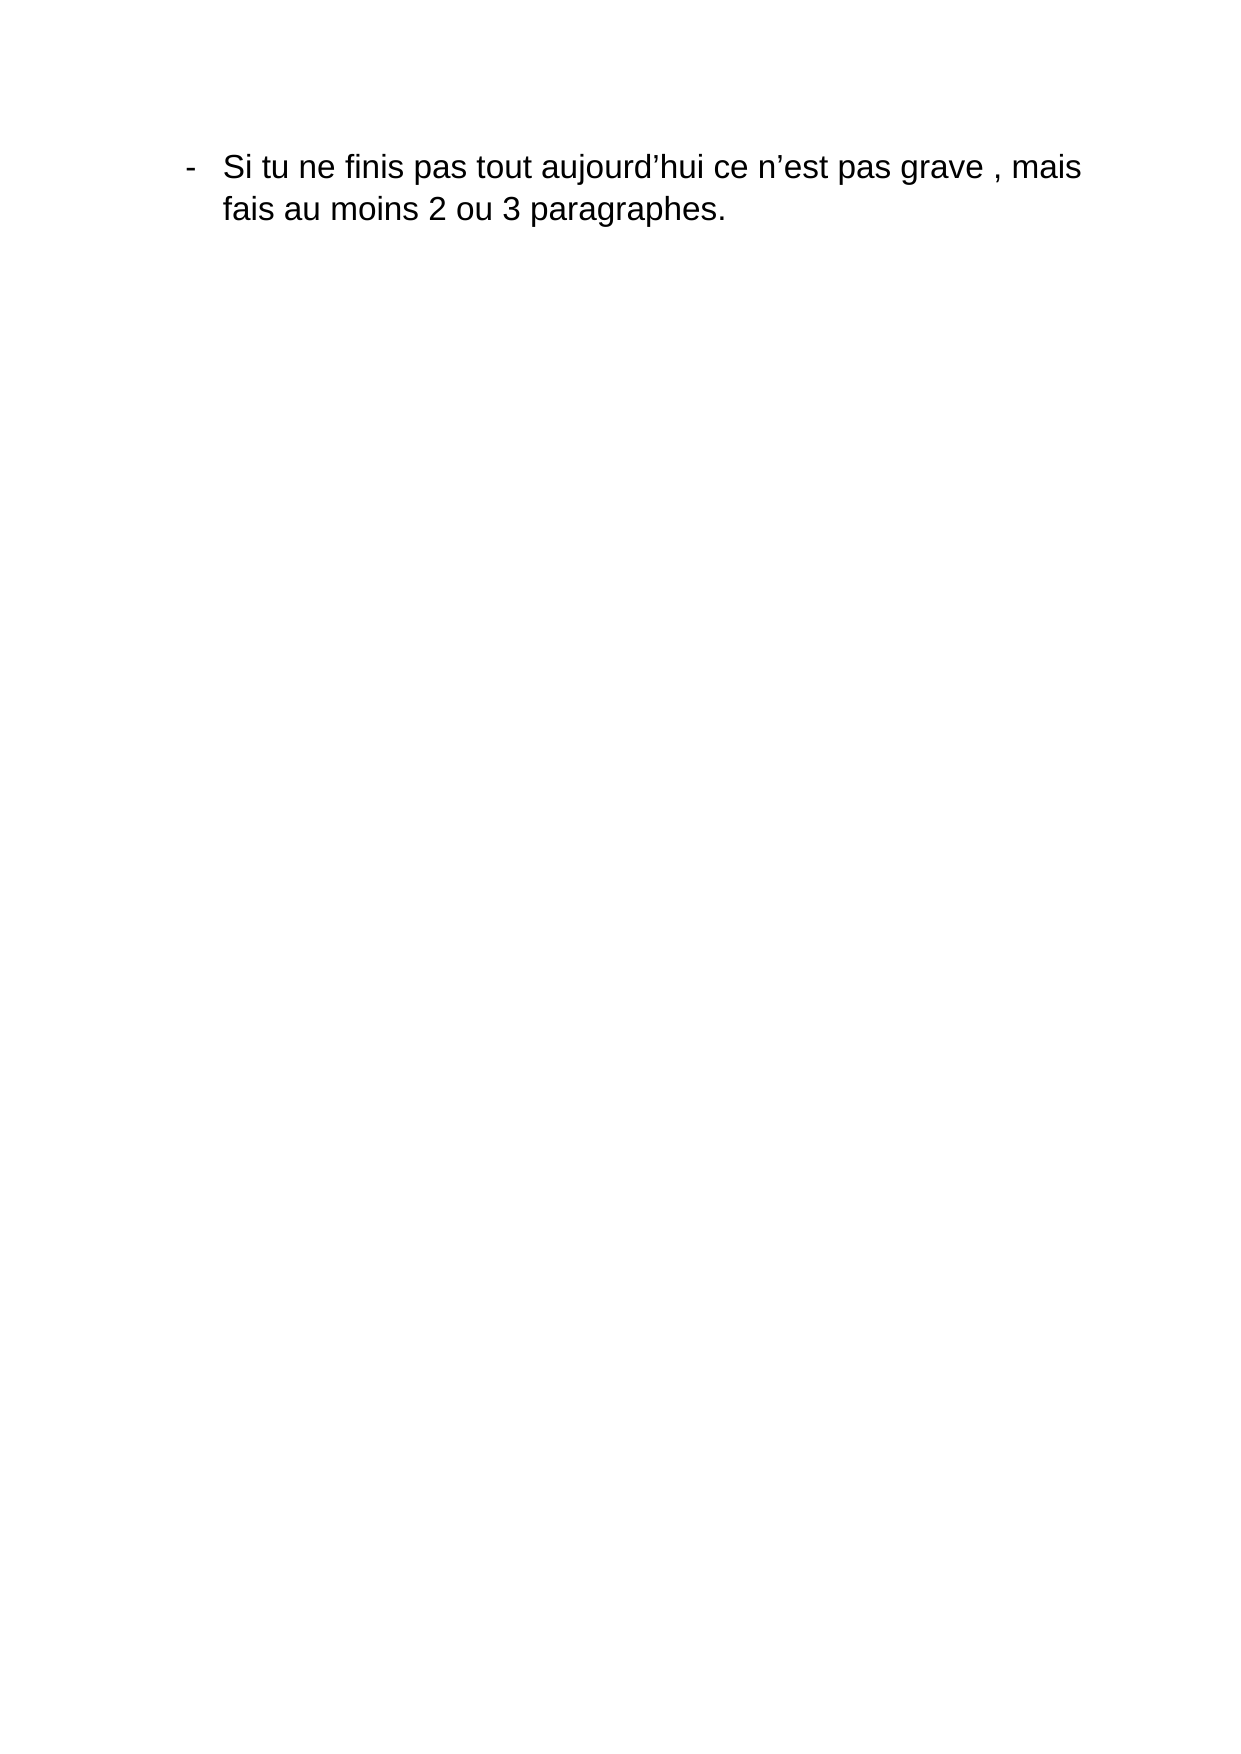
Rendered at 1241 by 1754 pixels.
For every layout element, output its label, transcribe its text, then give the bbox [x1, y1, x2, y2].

list Si tu ne finis pas tout aujourd’hui ce n’est pas grave , mais fais au moins 2 ou 3 paragraphes. [185, 148, 1093, 227]
